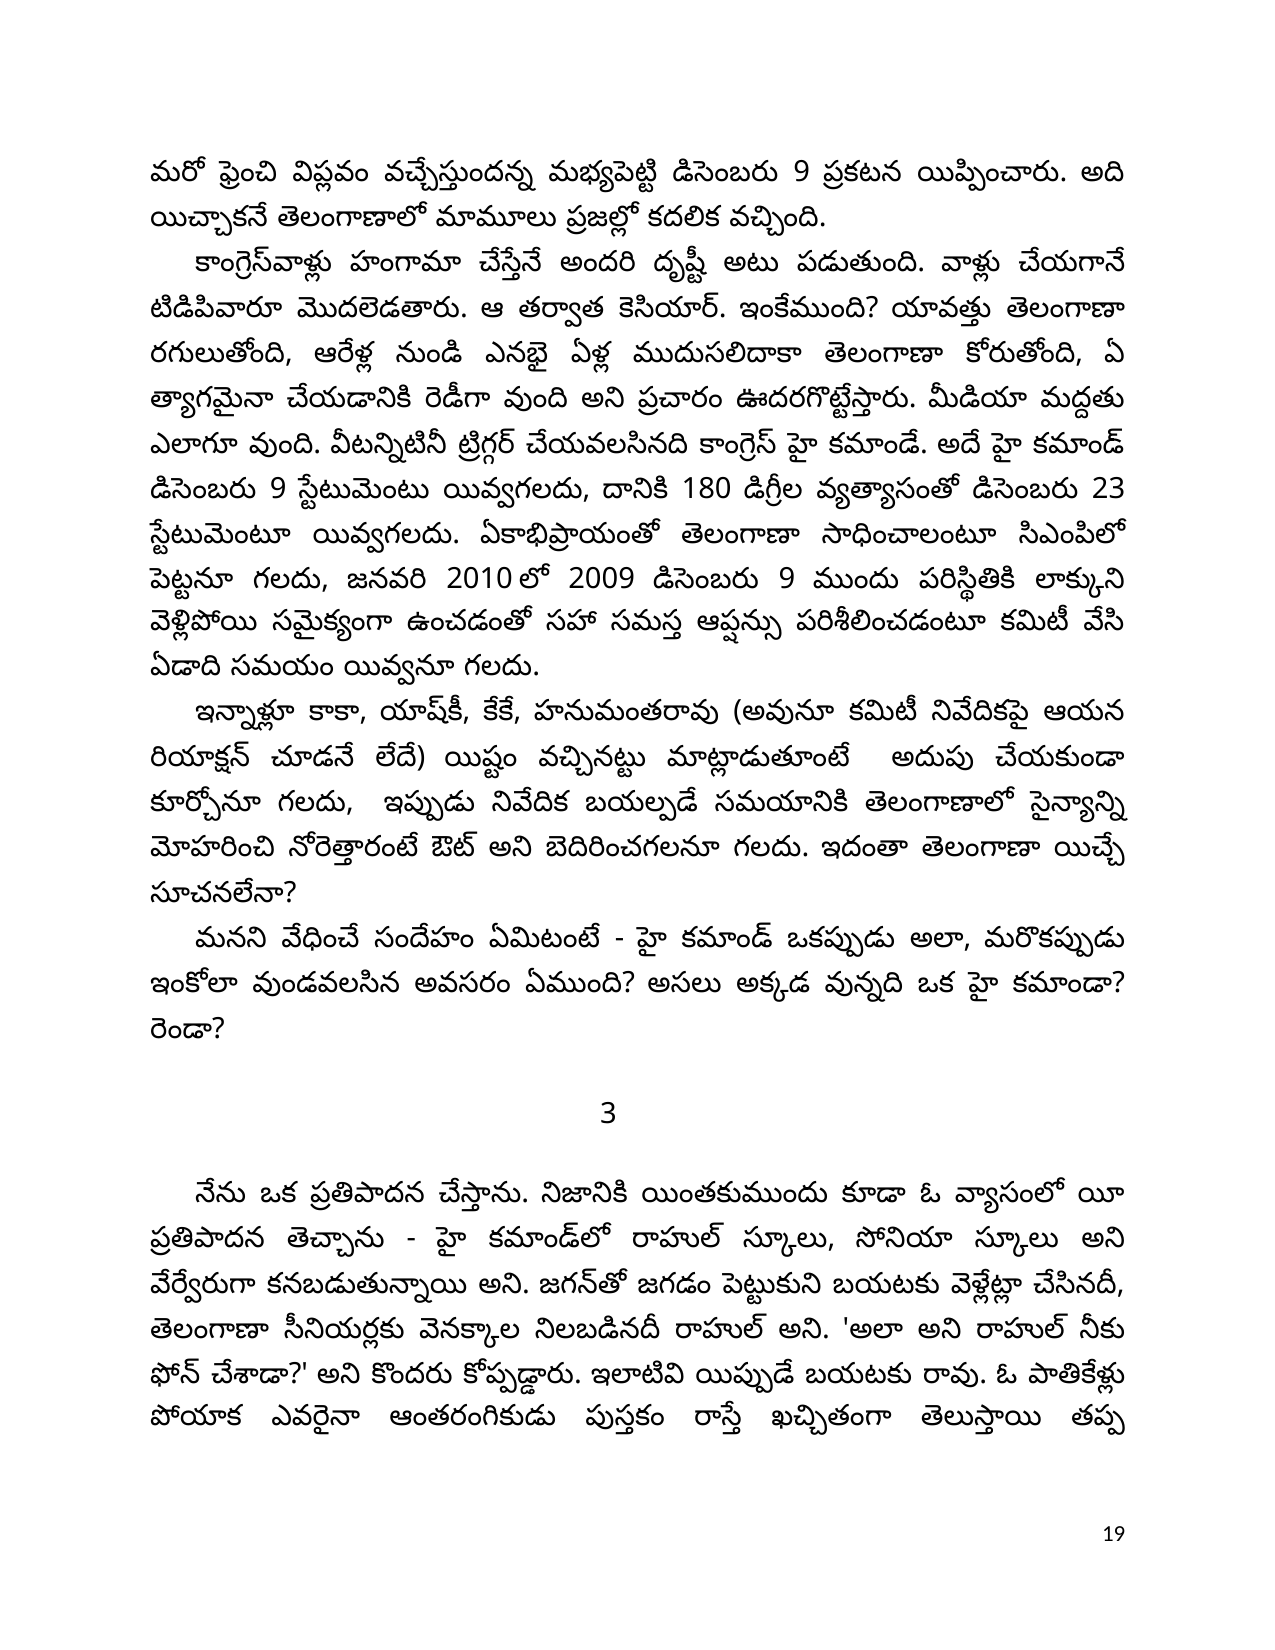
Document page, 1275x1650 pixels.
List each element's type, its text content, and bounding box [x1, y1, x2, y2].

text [150, 150, 1125, 241]
text ఇన్నాళ్లూ కాకా, యాష్‌కీ, కేకే, హనుమంతరావు (అవునూ కమిటీ నివేదికపై ఆయన రియాక్షన్‌ చూడనే లేదే) యిష్టం వచ్చినట్టు మాట్లాడుతూంటే అదుపు చేయకుండా కూర్చోనూ గలదు, ఇప్పుడు నివేదిక బయల్పడే సమయానికి తెలంగాణాలో సైన్యాన్ని మోహరించి నోరెత్తారంటే ఔట్‌ అని బెదిరించగలనూ గలదు. ఇదంతా తెలంగాణా యిచ్చే సూచనలేనా? [150, 690, 1125, 916]
text కాంగ్రెస్‌వాళ్లు హంగామా చేస్తేనే అందరి దృష్టీ అటు పడుతుంది. వాళ్లు చేయగానే టిడిపివారూ మొదలెడతారు. ఆ తర్వాత కెసియార్‌. ఇంకేముంది? యావత్తు తెలంగాణా రగులుతోంది, ఆరేళ్ల నుండి ఎనభై ఏళ్ల ముదుసలిదాకా తెలంగాణా కోరుతోంది, ఏ త్యాగమైనా చేయడానికి రెడీగా వుంది అని ప్రచారం ఊదరగొట్టేస్తారు. మీడియా మద్దతు ఎలాగూ వుంది. వీటన్నిటినీ ట్రిగ్గర్‌ చేయవలసినది కాంగ్రెస్‌ హై కమాండే. అదే హై కమాండ్‌ డిసెంబరు 9 స్టేటుమెంటు యివ్వగలదు, దానికి 180 డిగ్రీల వ్యత్యాసంతో డిసెంబరు 23 స్టేటుమెంటూ యివ్వగలదు. ఏకాభిప్రాయంతో తెలంగాణా సాధించాలంటూ సిఎంపిలో పెట్టనూ గలదు, జనవరి 2010లో 2009 డిసెంబరు 9 ముందు పరిస్థితికి లాక్కుని వెళ్లిపోయి సమైక్యంగా ఉంచడంతో సహా సమస్త ఆప్షన్సు పరిశీలించడంటూ కమిటీ వేసి ఏడాది సమయం యివ్వనూ గలదు. [150, 241, 1125, 690]
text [150, 1171, 1125, 1439]
text మనని వేధించే సందేహం ఏమిటంటే - హై కమాండ్‌ ఒకప్పుడు అలా, మరొకప్పుడు ఇంకోలా వుండవలసిన అవసరం ఏముంది? అసలు అక్కడ వున్నది ఒక హై కమాండా? రెండా? [150, 916, 1125, 1052]
text 3 [150, 1092, 1125, 1132]
